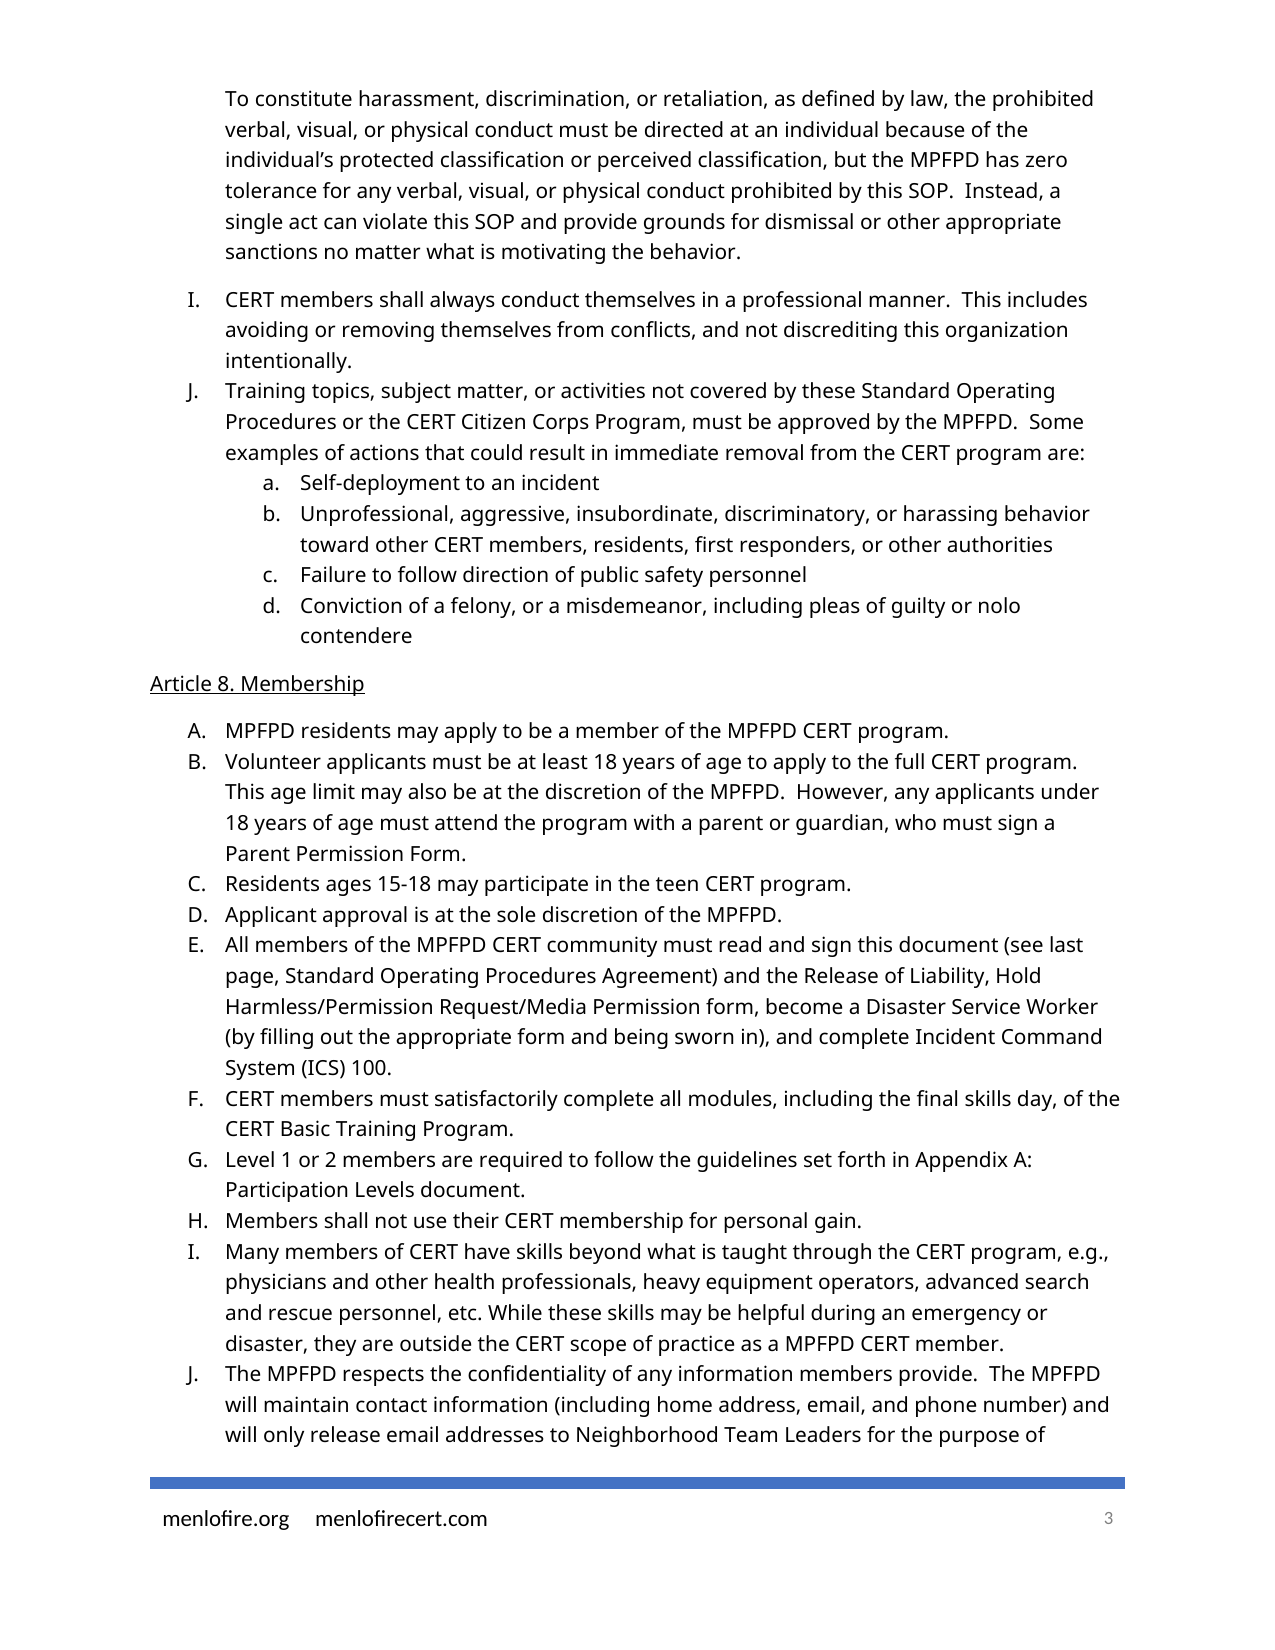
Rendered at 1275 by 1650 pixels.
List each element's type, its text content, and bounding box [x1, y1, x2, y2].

list Members shall not use their CERT membership for personal gain. [187, 1206, 1125, 1235]
list Residents ages 15-18 may participate in the teen CERT program. [187, 869, 1125, 898]
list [187, 1359, 1125, 1449]
list Failure to follow direction of public safety personnel [262, 560, 1125, 589]
list Conviction of a felony, or a misdemeanor, including pleas of guilty or nolo contendere [262, 591, 1125, 650]
list All members of the MPFPD CERT community must read and sign this document (see last page, Standard Operating Procedures Agreement) and the Release of Liability, Hold Harmless/Permission Request/Media Permission form, become a Disaster Service Worker (by filling out the appropriate form and being sworn in), and complete Incident Command System (ICS) 100. [187, 931, 1125, 1082]
list Volunteer applicants must be at least 18 years of age to apply to the full CERT program. This age limit may also be at the discretion of the MPFPD. However, any applicants under 18 years of age must attend the program with a parent or guardian, who must sign a Parent Permission Form. [187, 747, 1125, 867]
list Training topics, subject matter, or activities not covered by these Standard Operating Procedures or the CERT Citizen Corps Program, must be approved by the MPFPD. Some examples of actions that could result in immediate removal from the CERT program are: [187, 377, 1125, 466]
list CERT members must satisfactorily complete all modules, including the final skills day, of the CERT Basic Training Program. [187, 1084, 1125, 1143]
list Self-deployment to an incident [262, 468, 1125, 497]
list Unprofessional, aggressive, insubordinate, discriminatory, or harassing behavior toward other CERT members, residents, first responders, or other authorities [262, 499, 1125, 558]
list Level 1 or 2 members are required to follow the guidelines set forth in Appendix A: Participation Levels document. [187, 1145, 1125, 1204]
list Applicant approval is at the sole discretion of the MPFPD. [187, 900, 1125, 928]
list CERT members shall always conduct themselves in a professional manner. This includes avoiding or removing themselves from conflicts, and not discrediting this organization intentionally. [187, 285, 1125, 374]
text Article 8. Membership [150, 669, 1125, 697]
list MPFPD residents may apply to be a member of the MPFPD CERT program. [187, 716, 1125, 745]
text To constitute harassment, discrimination, or retaliation, as defined by law, the prohibited verbal, visual, or physical conduct must be directed at an individual because of the individual’s protected classification or perceived classification, but the MPFPD has zero tolerance for any verbal, visual, or physical conduct prohibited by this SOP. Instead, a single act can violate this SOP and provide grounds for dismissal or other appropriate sanctions no matter what is motivating the behavior. [225, 84, 1125, 266]
list Many members of CERT have skills beyond what is taught through the CERT program, e.g., physicians and other health professionals, heavy equipment operators, advanced search and rescue personnel, etc. While these skills may be helpful during an emergency or disaster, they are outside the CERT scope of practice as a MPFPD CERT member. [187, 1237, 1125, 1357]
